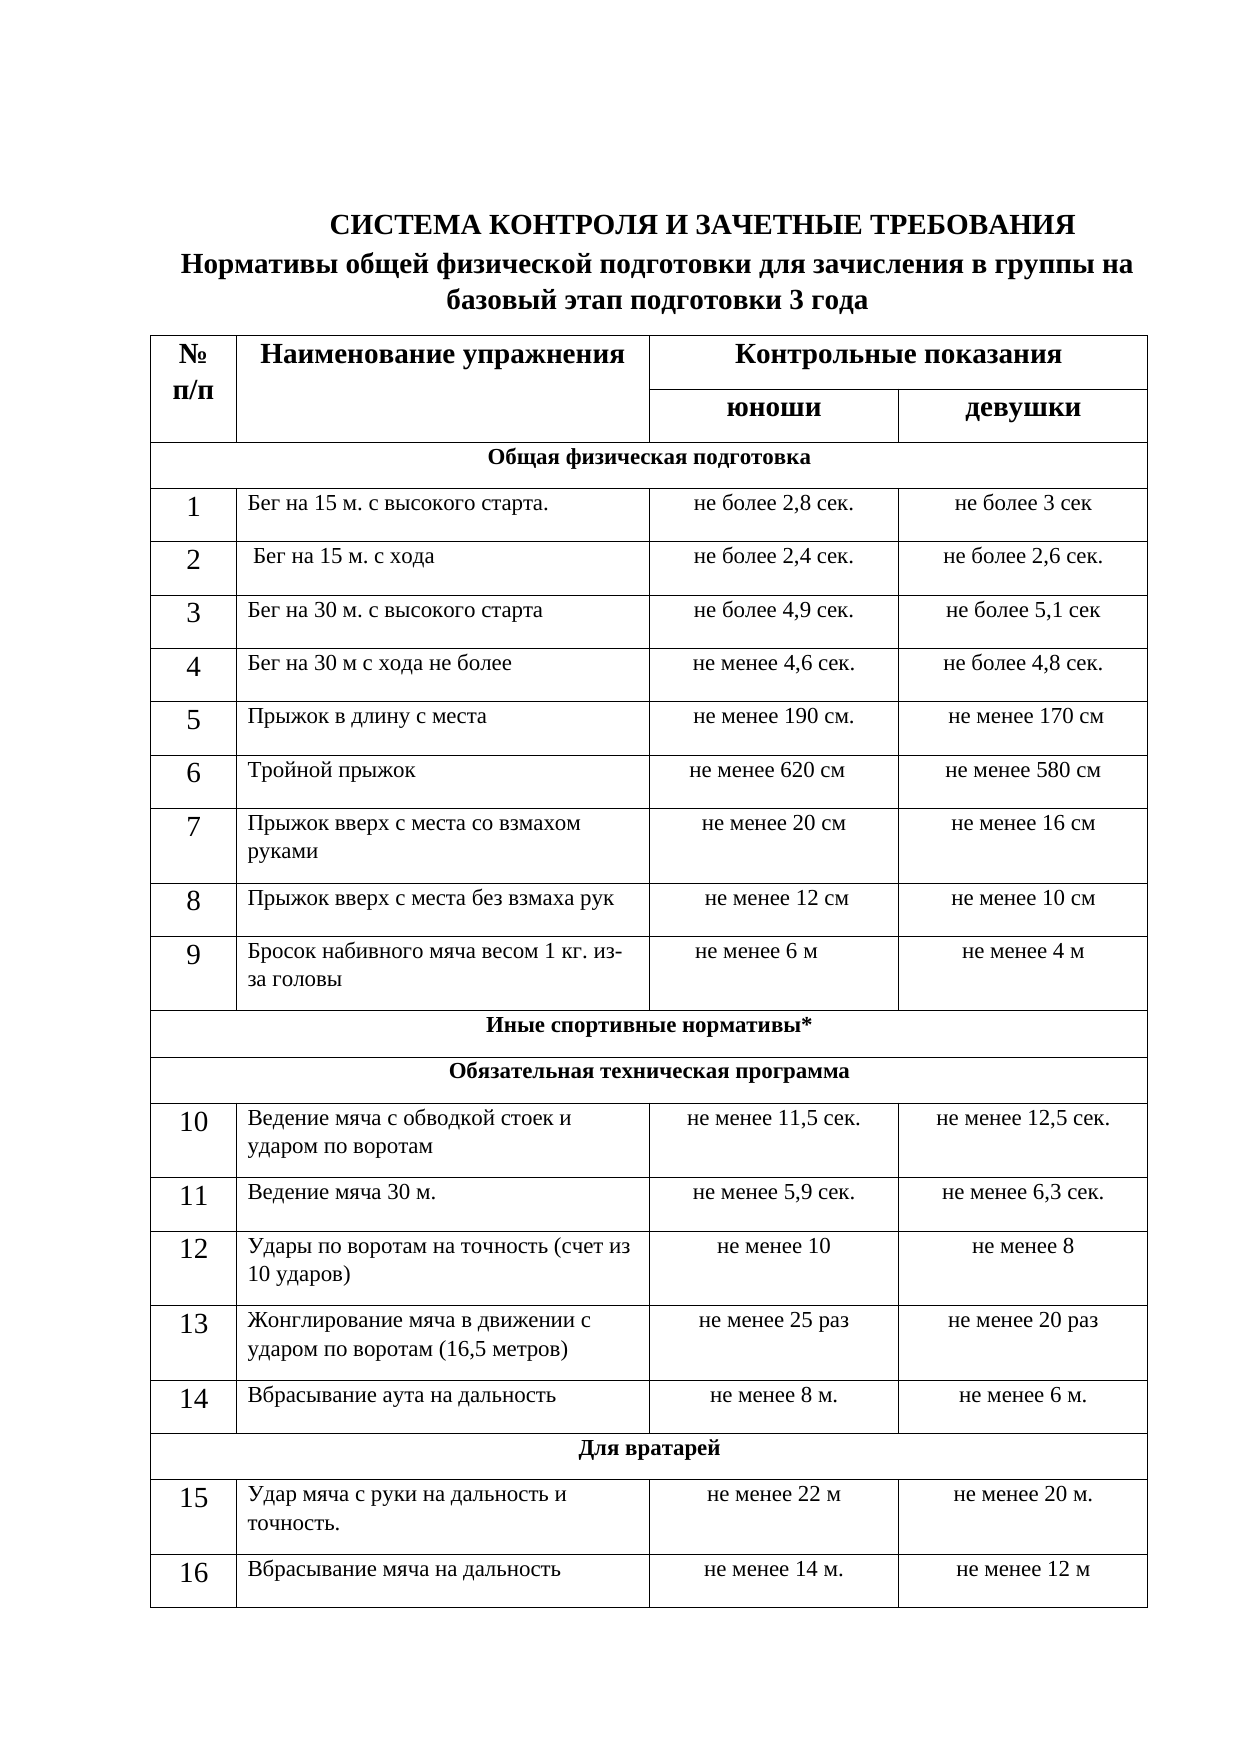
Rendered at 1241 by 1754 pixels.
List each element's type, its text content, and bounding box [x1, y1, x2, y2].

table_cell Жонглирование мяча в движении с ударом по воротам (16,5 метров) [237, 1306, 649, 1380]
table_cell не менее 14 м. [650, 1555, 898, 1607]
table_cell не менее 5,9 сек. [650, 1178, 898, 1231]
table_cell 9 [151, 937, 236, 1010]
table_cell не менее 20 раз [899, 1306, 1147, 1380]
table_cell 1 [151, 489, 236, 541]
table_cell 10 [151, 1104, 236, 1177]
table_cell Бег на 15 м. с высокого старта. [237, 489, 649, 541]
table_cell 13 [151, 1306, 236, 1380]
table_cell не менее 190 см. [650, 702, 898, 754]
table_cell Прыжок вверх с места со взмахом руками [237, 809, 649, 882]
table_cell не менее 6 м [650, 937, 898, 1010]
table_cell 12 [151, 1232, 236, 1305]
table_cell не менее 8 м. [650, 1381, 898, 1433]
table_cell не более 4,8 сек. [899, 649, 1147, 701]
table_cell Обязательная техническая программа [151, 1058, 1147, 1103]
table_header Контрольные показания [650, 336, 1147, 388]
table_cell Удар мяча с руки на дальность и точность. [237, 1480, 649, 1554]
table_cell 11 [151, 1178, 236, 1231]
table_cell не менее 6,3 сек. [899, 1178, 1147, 1231]
table_cell Удары по воротам на точность (счет из 10 ударов) [237, 1232, 649, 1305]
table_cell Бег на 15 м. с хода [237, 542, 649, 594]
table_cell Тройной прыжок [237, 756, 649, 808]
table_cell не более 2,4 сек. [650, 542, 898, 594]
table_cell 2 [151, 542, 236, 594]
table_cell не менее 16 см [899, 809, 1147, 882]
table_cell 4 [151, 649, 236, 701]
table_cell не менее 10 [650, 1232, 898, 1305]
table_cell не менее 4 м [899, 937, 1147, 1010]
table_cell юноши [650, 390, 898, 442]
table_cell не менее 10 см [899, 884, 1147, 936]
table_cell не менее 8 [899, 1232, 1147, 1305]
table_cell не менее 25 раз [650, 1306, 898, 1380]
table_cell не более 2,8 сек. [650, 489, 898, 541]
table_cell Прыжок в длину с места [237, 702, 649, 754]
text Нормативы общей физической подготовки для зачисления в группы на базовый этап подготовки 3 года [162, 246, 1153, 316]
table_cell 8 [151, 884, 236, 936]
table_cell Для вратарей [151, 1434, 1147, 1479]
table_cell не менее 20 см [650, 809, 898, 882]
table_cell девушки [899, 390, 1147, 442]
table_cell Прыжок вверх с места без взмаха рук [237, 884, 649, 936]
table_cell не менее 4,6 сек. [650, 649, 898, 701]
table_cell не менее 12,5 сек. [899, 1104, 1147, 1177]
table_cell Бег на 30 м с хода не более [237, 649, 649, 701]
table_cell Вбрасывание мяча на дальность [237, 1555, 649, 1607]
text СИСТЕМА КОНТРОЛЯ И ЗАЧЕТНЫЕ ТРЕБОВАНИЯ [162, 207, 1076, 241]
table_cell не менее 170 см [899, 702, 1147, 754]
table_cell не менее 22 м [650, 1480, 898, 1554]
table_cell не более 3 сек [899, 489, 1147, 541]
table_cell 3 [151, 596, 236, 648]
table_cell не менее 620 см [650, 756, 898, 808]
table_cell 15 [151, 1480, 236, 1554]
table_header № п/п [151, 336, 236, 442]
table_cell не менее 6 м. [899, 1381, 1147, 1433]
table_cell не менее 20 м. [899, 1480, 1147, 1554]
table_cell Бросок набивного мяча весом 1 кг. из-за головы [237, 937, 649, 1010]
table_cell не менее 580 см [899, 756, 1147, 808]
table_header Наименование упражнения [237, 336, 649, 442]
table_cell не менее 12 м [899, 1555, 1147, 1607]
table_cell Общая физическая подготовка [151, 443, 1147, 488]
table_cell 16 [151, 1555, 236, 1607]
table_cell Бег на 30 м. с высокого старта [237, 596, 649, 648]
table_cell 7 [151, 809, 236, 882]
table_cell не более 5,1 сек [899, 596, 1147, 648]
table_cell не менее 11,5 сек. [650, 1104, 898, 1177]
table_cell 14 [151, 1381, 236, 1433]
table_cell Иные спортивные нормативы* [151, 1011, 1147, 1057]
table_cell 5 [151, 702, 236, 754]
table_cell Ведение мяча с обводкой стоек и ударом по воротам [237, 1104, 649, 1177]
table_cell не более 4,9 сек. [650, 596, 898, 648]
table_cell не более 2,6 сек. [899, 542, 1147, 594]
table_cell Вбрасывание аута на дальность [237, 1381, 649, 1433]
table_cell Ведение мяча 30 м. [237, 1178, 649, 1231]
table_cell 6 [151, 756, 236, 808]
table_cell не менее 12 см [650, 884, 898, 936]
